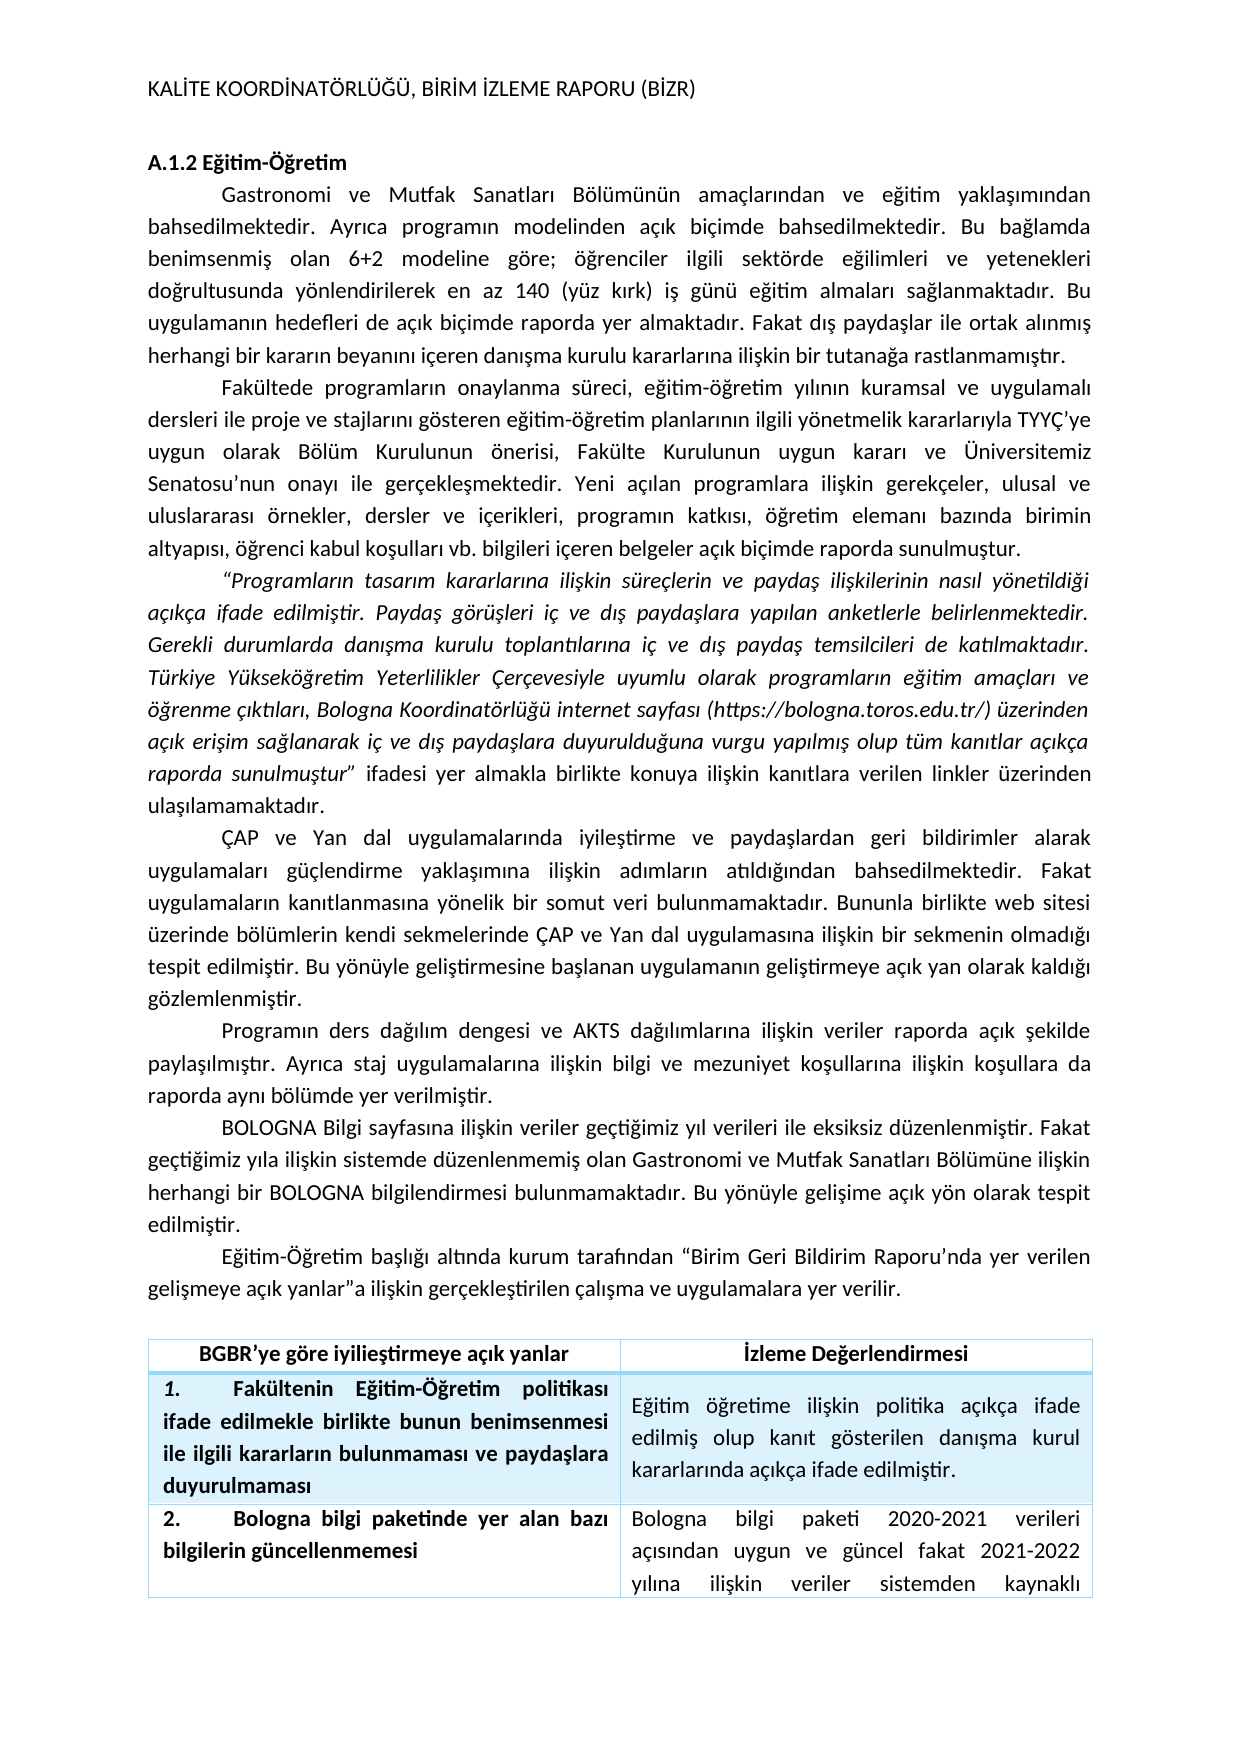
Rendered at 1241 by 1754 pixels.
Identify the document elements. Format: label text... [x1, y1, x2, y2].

table_cell Eğitim öğretime ilişkin politika açıkça ifade edilmiş olup kanıt gösterilen danışma kurul kararlarında açıkça ifade edilmiştir. [621, 1375, 1092, 1503]
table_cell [621, 1505, 1092, 1597]
text “Programların tasarım kararlarına ilişkin süreçlerin ve paydaş ilişkilerinin nasıl yönetildiği açıkça ifade edilmiştir. Paydaş görüşleri iç ve dış paydaşlara yapılan anketlerle belirlenmektedir. Gerekli durumlarda danışma kurulu toplantılarına iç ve dış paydaş temsilcileri de katılmaktadır. Türkiye Yükseköğretim Yeterlilikler Çerçevesiyle uyumlu olarak programların eğitim amaçları ve öğrenme çıktıları, Bologna Koordinatörlüğü internet sayfası (https://bologna.toros.edu.tr/) üzerinden açık erişim sağlanarak iç ve dış paydaşlara duyurulduğuna vurgu yapılmış olup tüm kanıtlar açıkça raporda sunulmuştur” ifadesi yer almakla birlikte konuya ilişkin kanıtlara verilen linkler üzerinden ulaşılamamaktadır. [148, 566, 1093, 819]
text ÇAP ve Yan dal uygulamalarında iyileştirme ve paydaşlardan geri bildirimler alarak uygulamaları güçlendirme yaklaşımına ilişkin adımların atıldığından bahsedilmektedir. Fakat uygulamaların kanıtlanmasına yönelik bir somut veri bulunmamaktadır. Bununla birlikte web sitesi üzerinde bölümlerin kendi sekmelerinde ÇAP ve Yan dal uygulamasına ilişkin bir sekmenin olmadığı tespit edilmiştir. Bu yönüyle geliştirmesine başlanan uygulamanın geliştirmeye açık yan olarak kaldığı gözlemlenmiştir. [148, 823, 1093, 1012]
text BOLOGNA Bilgi sayfasına ilişkin veriler geçtiğimiz yıl verileri ile eksiksiz düzenlenmiştir. Fakat geçtiğimiz yıla ilişkin sistemde düzenlenmemiş olan Gastronomi ve Mutfak Sanatları Bölümüne ilişkin herhangi bir BOLOGNA bilgilendirmesi bulunmamaktadır. Bu yönüyle gelişime açık yön olarak tespit edilmiştir. [148, 1113, 1093, 1238]
list A.1.2 Eğitim-Öğretim [148, 148, 1093, 176]
text Fakültede programların onaylanma süreci, eğitim-öğretim yılının kuramsal ve uygulamalı dersleri ile proje ve stajlarını gösteren eğitim-öğretim planlarının ilgili yönetmelik kararlarıyla TYYÇ’ye uygun olarak Bölüm Kurulunun önerisi, Fakülte Kurulunun uygun kararı ve Üniversitemiz Senatosu’nun onayı ile gerçekleşmektedir. Yeni açılan programlara ilişkin gerekçeler, ulusal ve uluslararası örnekler, dersler ve içerikleri, programın katkısı, öğretim elemanı bazında birimin altyapısı, öğrenci kabul koşulları vb. bilgileri içeren belgeler açık biçimde raporda sunulmuştur. [148, 373, 1093, 562]
table_cell Fakültenin Eğitim-Öğretim politikası ifade edilmekle birlikte bunun benimsenmesi ile ilgili kararların bulunmaması ve paydaşlara duyurulmaması [149, 1375, 620, 1503]
text Programın ders dağılım dengesi ve AKTS dağılımlarına ilişkin veriler raporda açık şekilde paylaşılmıştır. Ayrıca staj uygulamalarına ilişkin bilgi ve mezuniyet koşullarına ilişkin koşullara da raporda aynı bölümde yer verilmiştir. [148, 1017, 1093, 1109]
text Eğitim-Öğretim başlığı altında kurum tarafından “Birim Geri Bildirim Raporu’nda yer verilen gelişmeye açık yanlar”a ilişkin gerçekleştirilen çalışma ve uygulamalara yer verilir. [148, 1242, 1093, 1302]
table_header İzleme Değerlendirmesi [621, 1340, 1092, 1371]
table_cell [149, 1505, 620, 1597]
text Gastronomi ve Mutfak Sanatları Bölümünün amaçlarından ve eğitim yaklaşımından bahsedilmektedir. Ayrıca programın modelinden açık biçimde bahsedilmektedir. Bu bağlamda benimsenmiş olan 6+2 modeline göre; öğrenciler ilgili sektörde eğilimleri ve yetenekleri doğrultusunda yönlendirilerek en az 140 (yüz kırk) iş günü eğitim almaları sağlanmaktadır. Bu uygulamanın hedefleri de açık biçimde raporda yer almaktadır. Fakat dış paydaşlar ile ortak alınmış herhangi bir kararın beyanını içeren danışma kurulu kararlarına ilişkin bir tutanağa rastlanmamıştır. [148, 180, 1093, 369]
table_header BGBR’ye göre iyilieştirmeye açık yanlar [149, 1340, 620, 1371]
